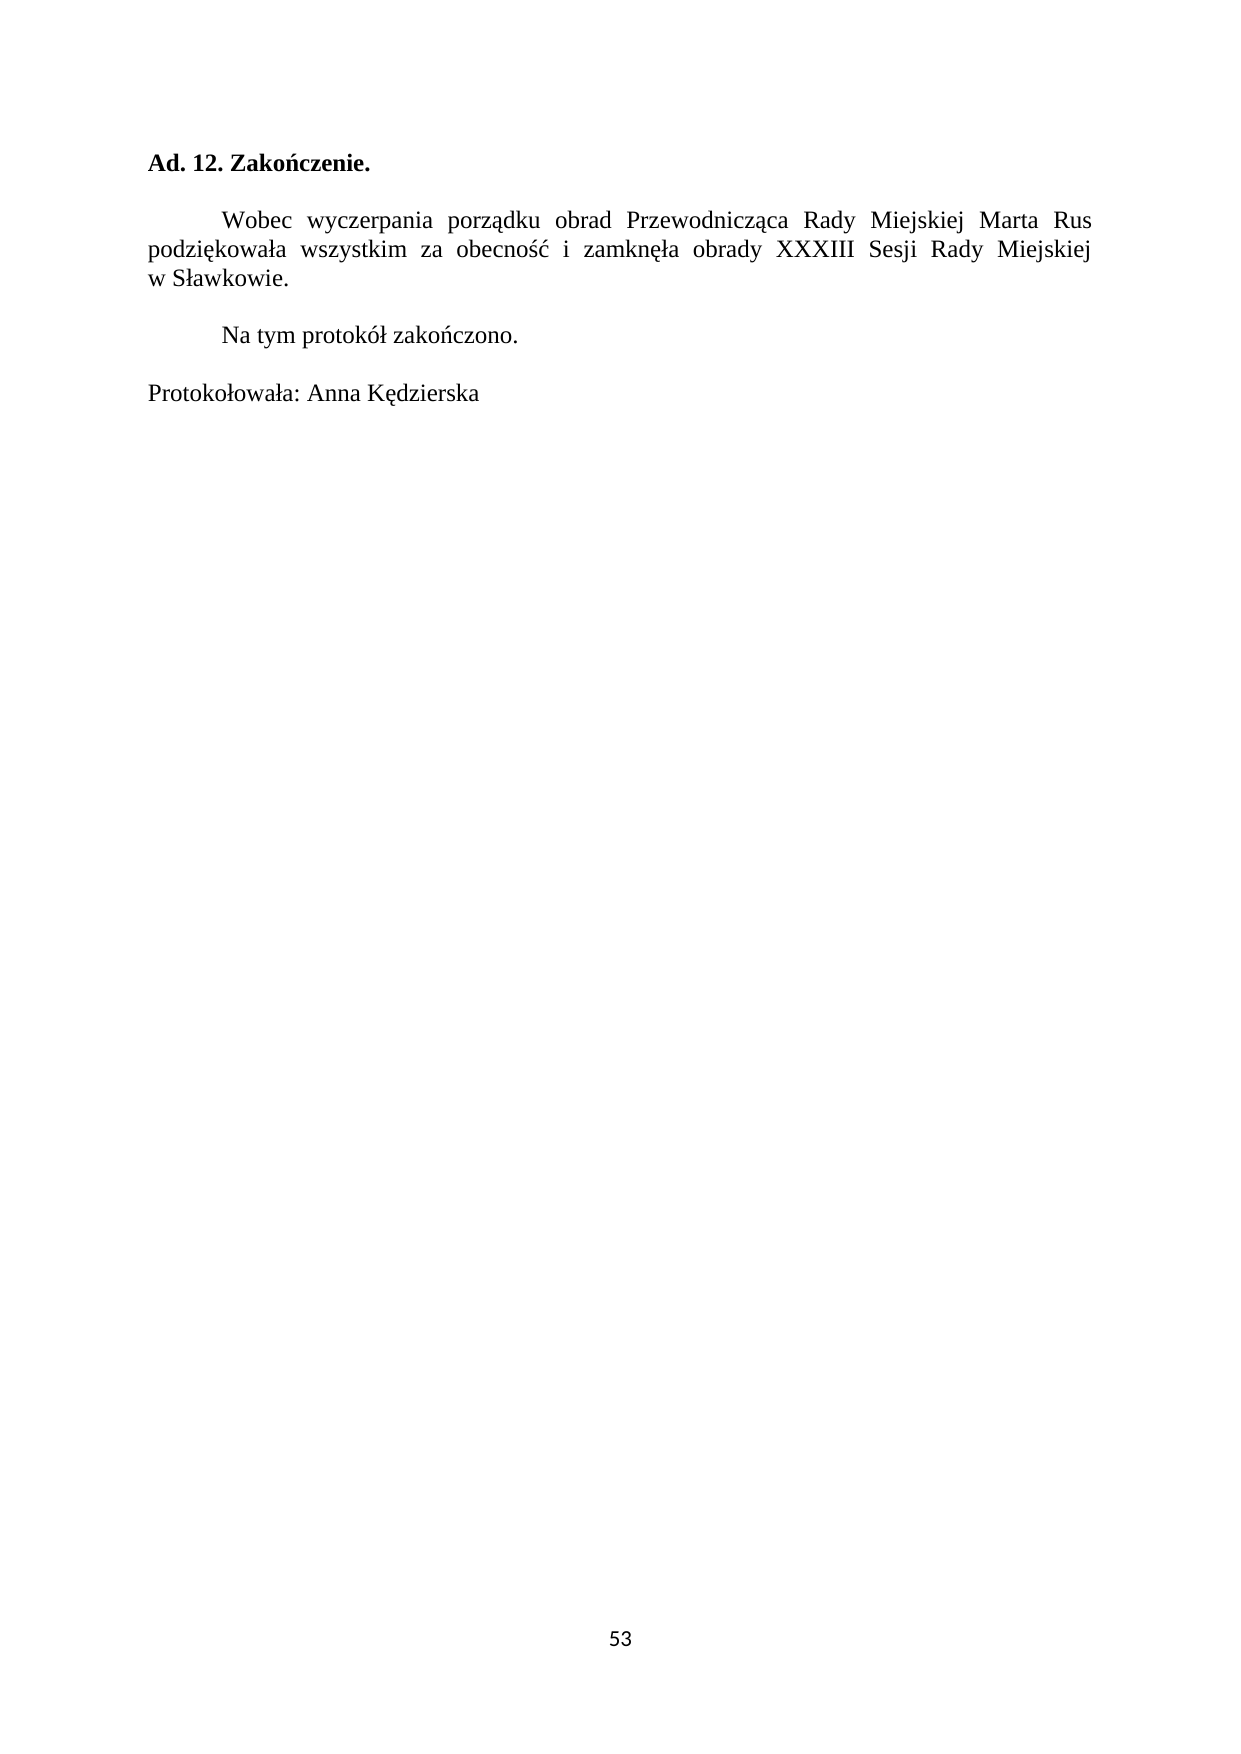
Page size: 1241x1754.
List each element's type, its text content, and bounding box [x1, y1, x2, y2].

text Wobec wyczerpania porządku obrad Przewodnicząca Rady Miejskiej Marta Rus podziękowała wszystkim za obecność i zamknęła obrady XXXIII Sesji Rady Miejskiej w Sławkowie. [148, 205, 1093, 291]
text Na tym protokół zakończono. [148, 320, 1093, 349]
text Ad. 12. Zakończenie. [148, 148, 1093, 176]
text Protokołowała: Anna Kędzierska [148, 378, 1093, 434]
